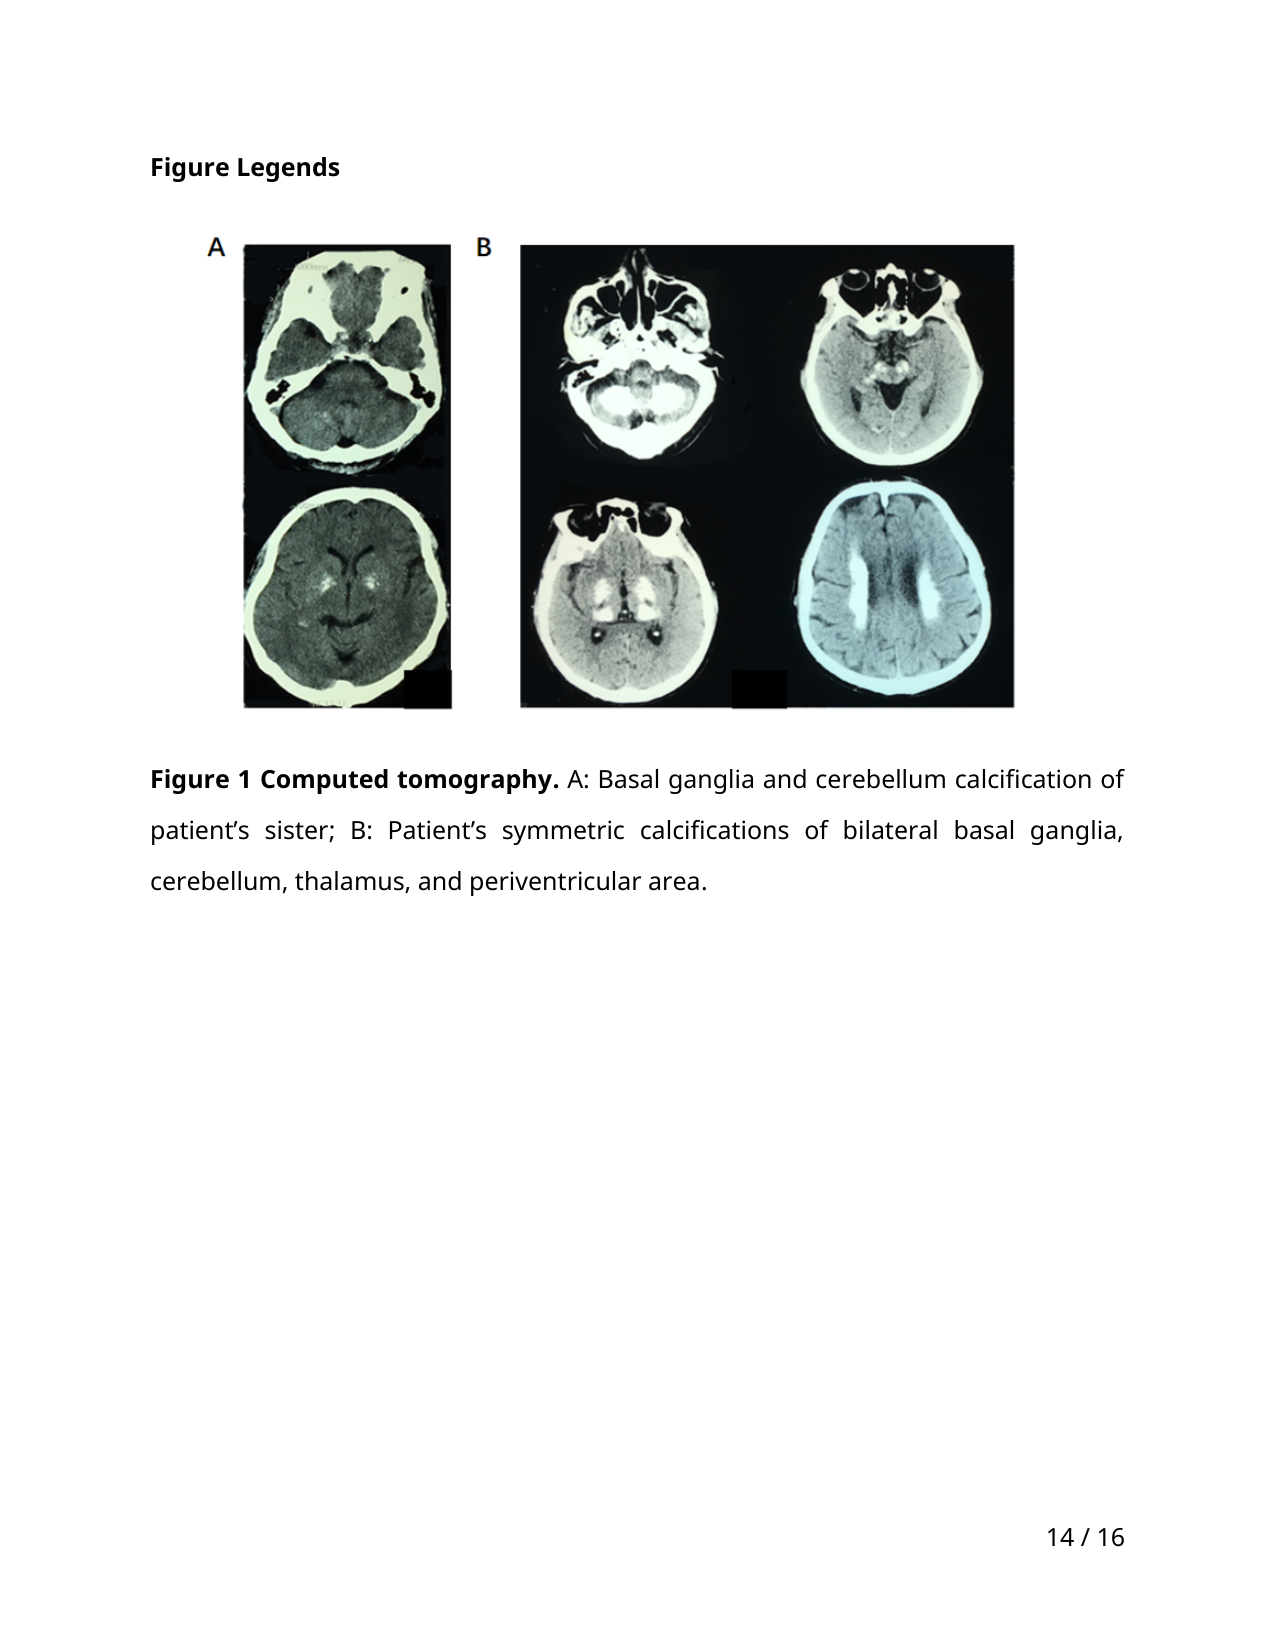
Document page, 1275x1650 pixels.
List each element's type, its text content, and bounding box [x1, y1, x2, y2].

text Figure 1 Computed tomography. A: Basal ganglia and cerebellum calcification of patient’s sister; B: Patient’s symmetric calcifications of bilateral basal ganglia, cerebellum, thalamus, and periventricular area. [150, 762, 1125, 898]
text Figure Legends [150, 150, 1125, 184]
picture [150, 201, 1050, 748]
